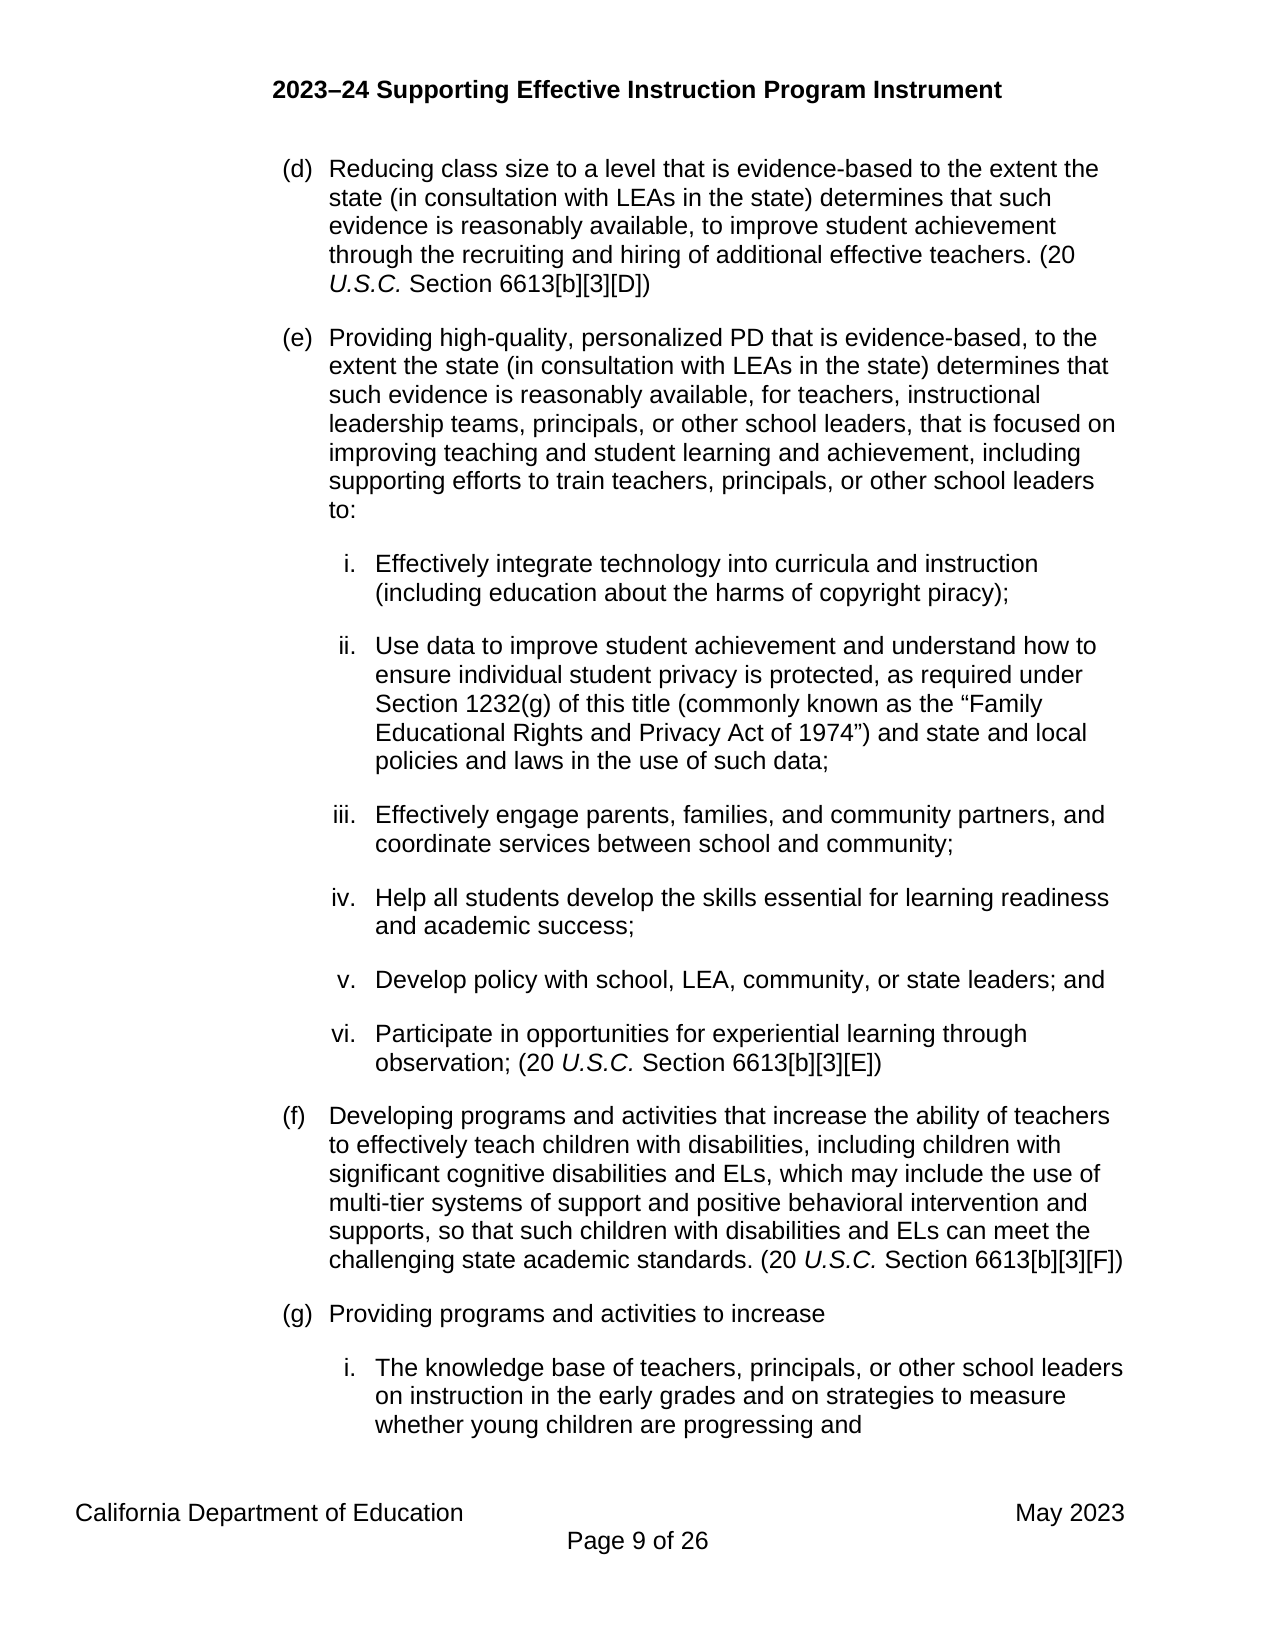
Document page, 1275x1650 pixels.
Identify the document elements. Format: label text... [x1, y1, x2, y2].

text Help all students develop the skills essential for learning readiness and academic success; [356, 882, 1125, 940]
text Developing programs and activities that increase the ability of teachers to effectively teach children with disabilities, including children with significant cognitive disabilities and ELs, which may include the use of multi-tier systems of support and positive behavioral intervention and supports, so that such children with disabilities and ELs can meet the challenging state academic standards. (20 U.S.C. Section 6613[b][3][F]) [282, 1101, 1125, 1274]
text Providing high-quality, personalized PD that is evidence-based, to the extent the state (in consultation with LEAs in the state) determines that such evidence is reasonably available, for teachers, instructional leadership teams, principals, or other school leaders, that is focused on improving teaching and student learning and achievement, including supporting efforts to train teachers, principals, or other school leaders to: [282, 322, 1125, 524]
text Use data to improve student achievement and understand how to ensure individual student privacy is protected, as required under Section 1232(g) of this title (commonly known as the “Family Educational Rights and Privacy Act of 1974”) and state and local policies and laws in the use of such data; [356, 631, 1125, 775]
text Providing programs and activities to increase [282, 1299, 1125, 1327]
text Effectively engage parents, families, and community partners, and coordinate services between school and community; [356, 800, 1125, 857]
list Effectively integrate technology into curricula and instruction (including education about the harms of copyright piracy); [356, 549, 1125, 606]
text Participate in opportunities for experiential learning through observation; (20 U.S.C. Section 6613[b][3][E]) [356, 1019, 1125, 1076]
list The knowledge base of teachers, principals, or other school leaders on instruction in the early grades and on strategies to measure whether young children are progressing and [356, 1352, 1125, 1439]
text Develop policy with school, LEA, community, or state leaders; and [356, 965, 1125, 994]
text Reducing class size to a level that is evidence-based to the extent the state (in consultation with LEAs in the state) determines that such evidence is reasonably available, to improve student achievement through the recruiting and hiring of additional effective teachers. (20 U.S.C. Section 6613[b][3][D]) [282, 154, 1125, 297]
